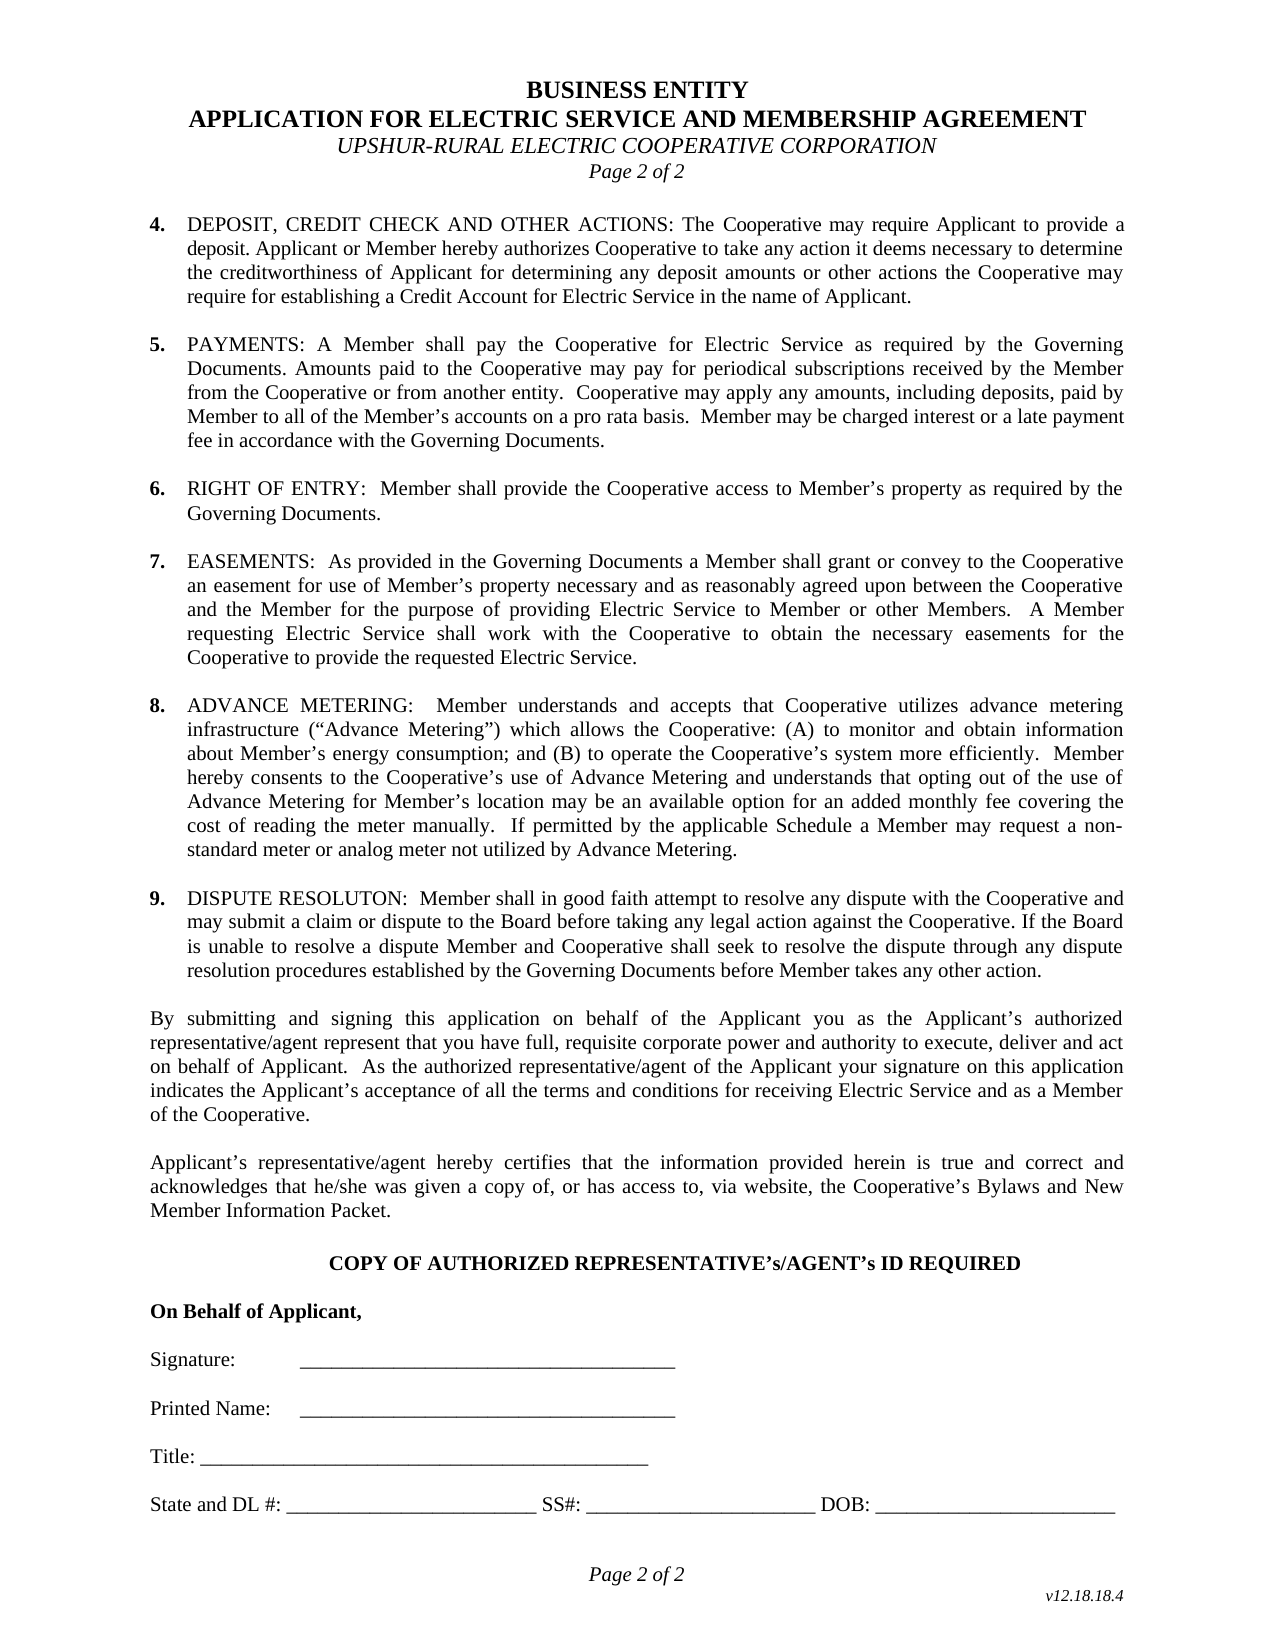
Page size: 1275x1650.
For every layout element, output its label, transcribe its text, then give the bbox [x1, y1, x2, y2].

list DISPUTE RESOLUTON: Member shall in good faith attempt to resolve any dispute with the Cooperative and may submit a claim or dispute to the Board before taking any legal action against the Cooperative. If the Board is unable to resolve a dispute Member and Cooperative shall seek to resolve the dispute through any dispute resolution procedures established by the Governing Documents before Member takes any other action. [149, 885, 1125, 982]
text By submitting and signing this application on behalf of the Applicant you as the Applicant’s authorized representative/agent represent that you have full, requisite corporate power and authority to execute, deliver and act on behalf of Applicant. As the authorized representative/agent of the Applicant your signature on this application indicates the Applicant’s acceptance of all the terms and conditions for receiving Electric Service and as a Member of the Cooperative. [150, 1006, 1125, 1126]
list PAYMENTS: A Member shall pay the Cooperative for Electric Service as required by the Governing Documents. Amounts paid to the Cooperative may pay for periodical subscriptions received by the Member from the Cooperative or from another entity. Cooperative may apply any amounts, including deposits, paid by Member to all of the Member’s accounts on a pro rata basis. Member may be charged interest or a late payment fee in accordance with the Governing Documents. [149, 332, 1125, 452]
text COPY OF AUTHORIZED REPRESENTATIVE’s/AGENT’s ID REQUIRED [225, 1251, 1125, 1275]
list RIGHT OF ENTRY: Member shall provide the Cooperative access to Member’s property as required by the Governing Documents. [149, 476, 1125, 524]
text Printed Name: ____________________________________ [150, 1395, 1125, 1419]
text On Behalf of Applicant, [150, 1299, 1125, 1323]
list DEPOSIT, CREDIT CHECK AND OTHER ACTIONS: The Cooperative may require Applicant to provide a deposit. Applicant or Member hereby authorizes Cooperative to take any action it deems necessary to determine the creditworthiness of Applicant for determining any deposit amounts or other actions the Cooperative may require for establishing a Credit Account for Electric Service in the name of Applicant. [149, 212, 1125, 308]
text State and DL #: ________________________ SS#: ______________________ DOB: _______________________ [150, 1492, 1125, 1516]
text Signature: ____________________________________ [150, 1347, 1125, 1371]
text Applicant’s representative/agent hereby certifies that the information provided herein is true and correct and acknowledges that he/she was given a copy of, or has access to, via website, the Cooperative’s Bylaws and New Member Information Packet. [150, 1150, 1125, 1222]
list EASEMENTS: As provided in the Governing Documents a Member shall grant or convey to the Cooperative an easement for use of Member’s property necessary and as reasonably agreed upon between the Cooperative and the Member for the purpose of providing Electric Service to Member or other Members. A Member requesting Electric Service shall work with the Cooperative to obtain the necessary easements for the Cooperative to provide the requested Electric Service. [149, 548, 1125, 669]
text Title: ___________________________________________ [150, 1443, 1125, 1468]
list ADVANCE METERING: Member understands and accepts that Cooperative utilizes advance metering infrastructure (“Advance Metering”) which allows the Cooperative: (A) to monitor and obtain information about Member’s energy consumption; and (B) to operate the Cooperative’s system more efficiently. Member hereby consents to the Cooperative’s use of Advance Metering and understands that opting out of the use of Advance Metering for Member’s location may be an available option for an added monthly fee covering the cost of reading the meter manually. If permitted by the applicable Schedule a Member may request a non-standard meter or analog meter not utilized by Advance Metering. [149, 693, 1125, 861]
